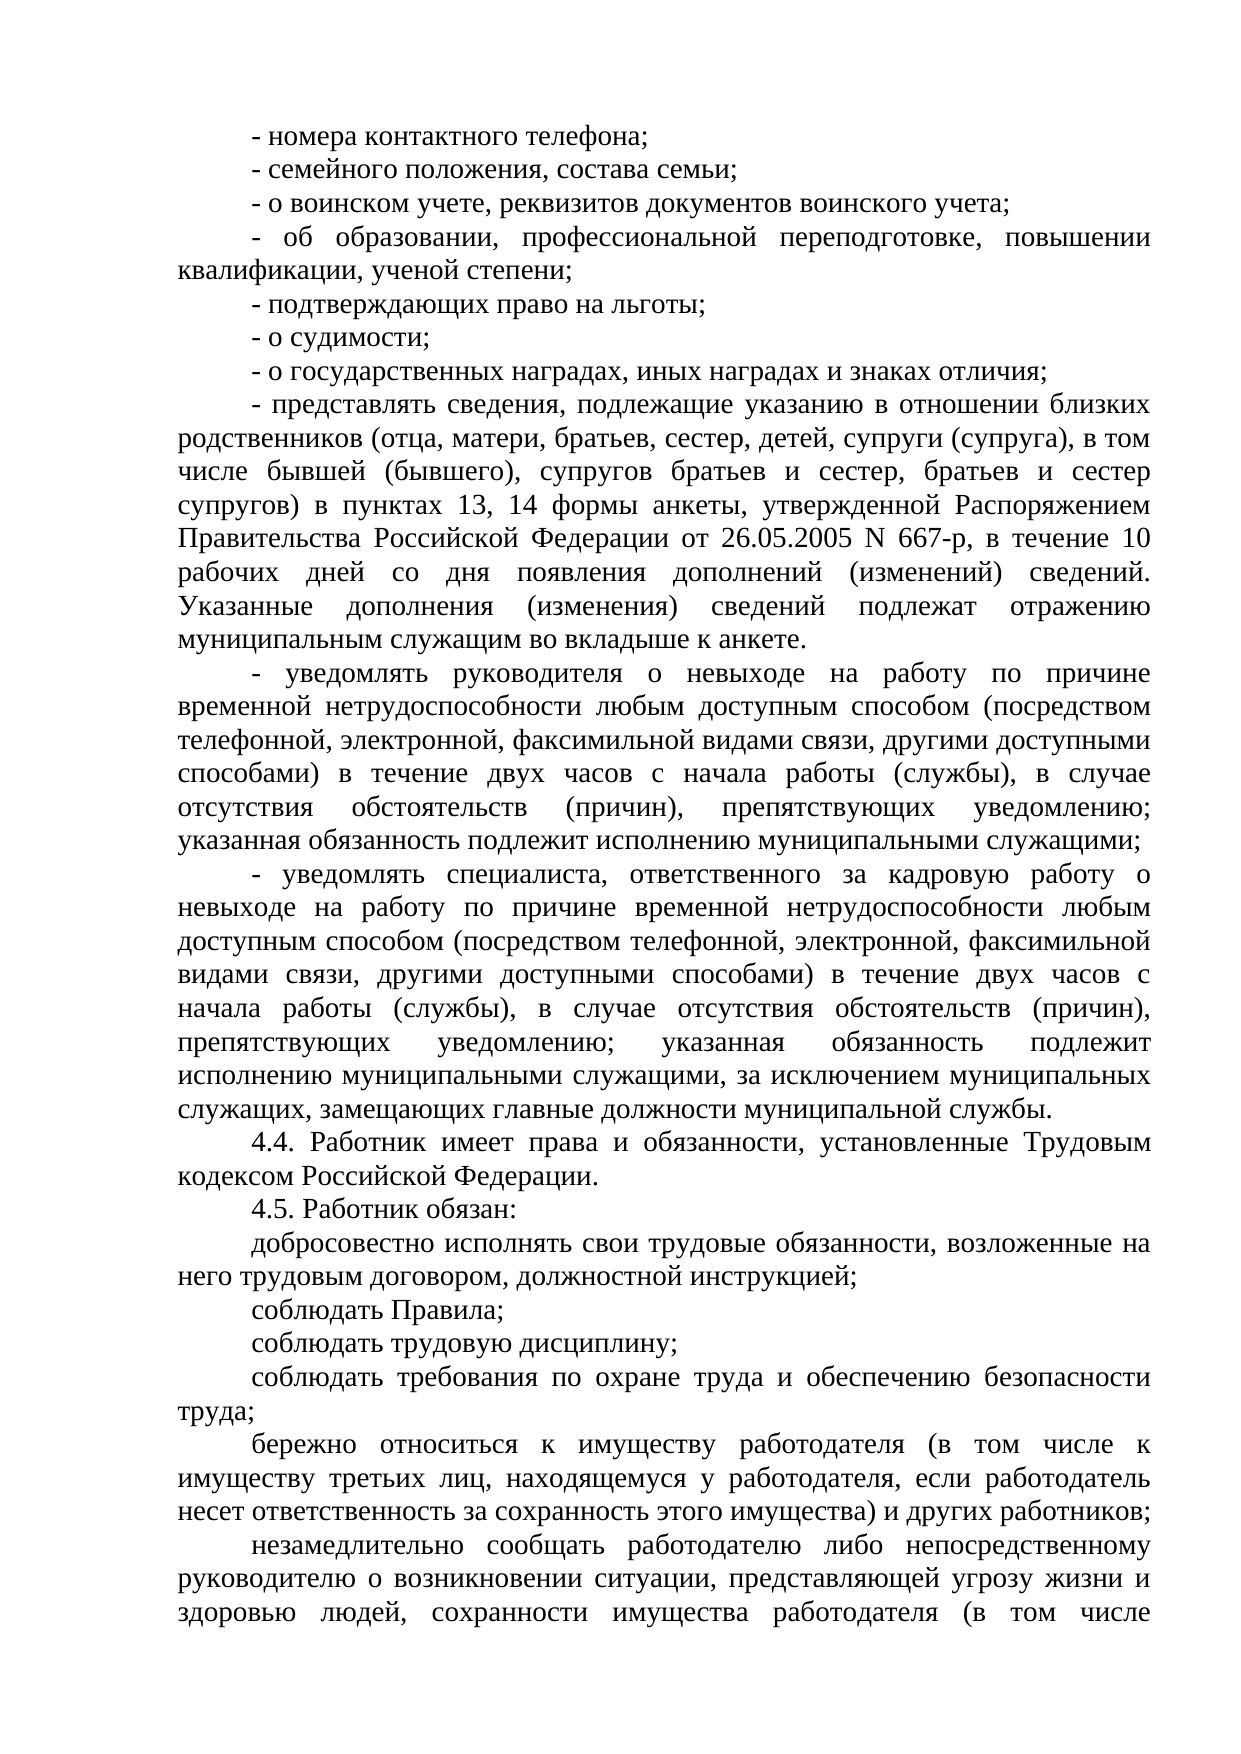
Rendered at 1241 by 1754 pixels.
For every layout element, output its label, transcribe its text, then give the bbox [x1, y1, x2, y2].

text - об образовании, профессиональной переподготовке, повышении квалификации, ученой степени; [177, 219, 1152, 286]
text соблюдать требования по охране труда и обеспечению безопасности труда; [177, 1359, 1152, 1426]
text - уведомлять специалиста, ответственного за кадровую работу о невыходе на работу по причине временной нетрудоспособности любым доступным способом (посредством телефонной, электронной, факсимильной видами связи, другими доступными способами) в течение двух часов с начала работы (службы), в случае отсутствия обстоятельств (причин), препятствующих уведомлению; указанная обязанность подлежит исполнению муниципальными служащими, за исключением муниципальных служащих, замещающих главные должности муниципальной службы. [177, 856, 1152, 1124]
text соблюдать трудовую дисциплину; [177, 1326, 1152, 1359]
text добросовестно исполнять свои трудовые обязанности, возложенные на него трудовым договором, должностной инструкцией; [177, 1225, 1152, 1292]
text - подтверждающих право на льготы; [177, 286, 1152, 319]
text 4.4. Работник имеет права и обязанности, установленные Трудовым кодексом Российской Федерации. [177, 1124, 1152, 1191]
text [177, 1527, 1152, 1627]
text - о судимости; [177, 319, 1152, 353]
text 4.5. Работник обязан: [177, 1191, 1152, 1225]
text - о государственных наградах, иных наградах и знаках отличия; [177, 353, 1152, 386]
text бережно относиться к имуществу работодателя (в том числе к имуществу третьих лиц, находящемуся у работодателя, если работодатель несет ответственность за сохранность этого имущества) и других работников; [177, 1426, 1152, 1527]
text - о воинском учете, реквизитов документов воинского учета; [177, 185, 1152, 219]
text - уведомлять руководителя о невыходе на работу по причине временной нетрудоспособности любым доступным способом (посредством телефонной, электронной, факсимильной видами связи, другими доступными способами) в течение двух часов с начала работы (службы), в случае отсутствия обстоятельств (причин), препятствующих уведомлению; указанная обязанность подлежит исполнению муниципальными служащими; [177, 655, 1152, 856]
text - семейного положения, состава семьи; [177, 152, 1152, 185]
text - номера контактного телефона; [177, 118, 1152, 152]
text соблюдать Правила; [177, 1292, 1152, 1326]
text - представлять сведения, подлежащие указанию в отношении близких родственников (отца, матери, братьев, сестер, детей, супруги (супруга), в том числе бывшей (бывшего), супругов братьев и сестер, братьев и сестер супругов) в пунктах 13, 14 формы анкеты, утвержденной Распоряжением Правительства Российской Федерации от 26.05.2005 N 667-р, в течение 10 рабочих дней со дня появления дополнений (изменений) сведений. Указанные дополнения (изменения) сведений подлежат отражению муниципальным служащим во вкладыше к анкете. [177, 386, 1152, 655]
